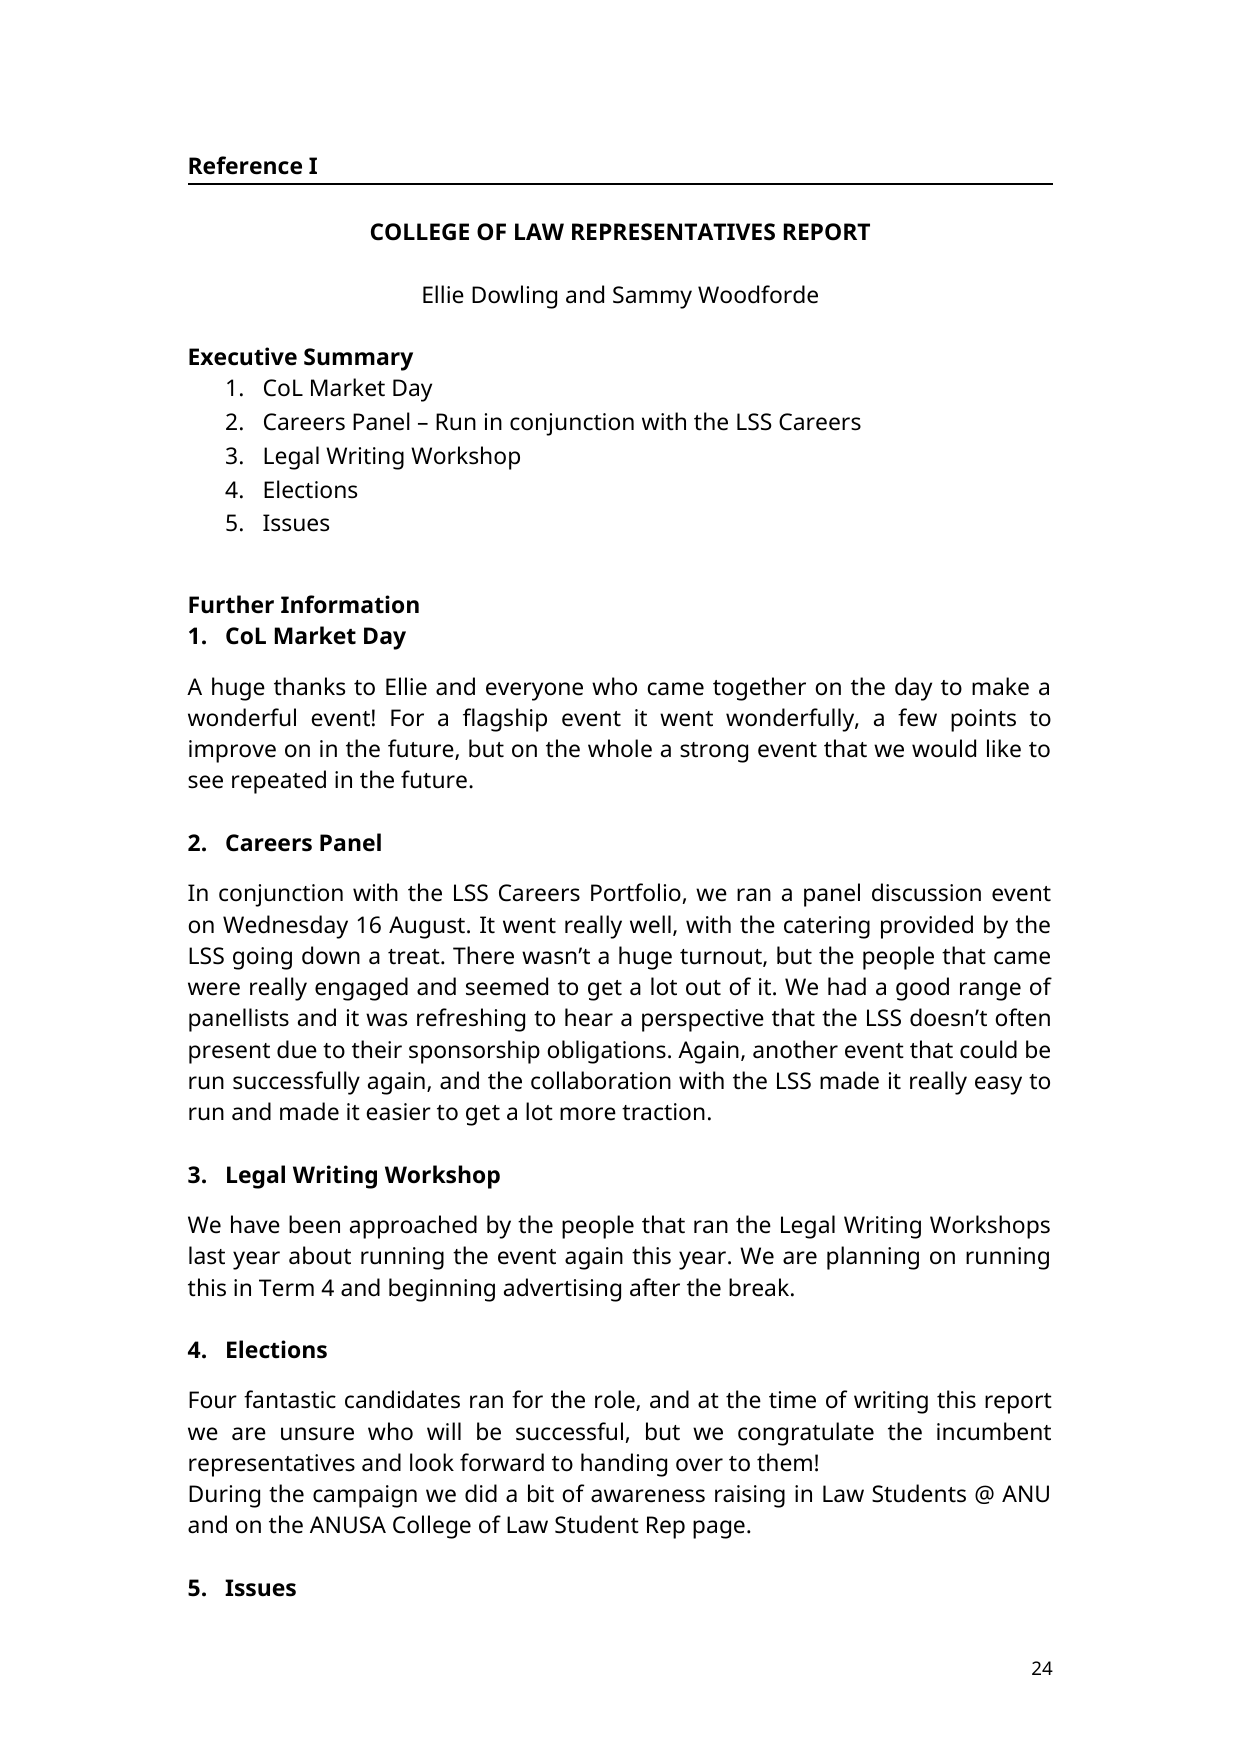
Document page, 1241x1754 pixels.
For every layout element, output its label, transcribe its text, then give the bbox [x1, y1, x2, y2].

text Executive Summary [187, 341, 1053, 372]
list Elections [187, 1334, 1053, 1365]
list Legal Writing Workshop [187, 1159, 1053, 1190]
list Elections [225, 474, 1053, 505]
list Legal Writing Workshop [225, 440, 1053, 471]
text COLLEGE OF LAW REPRESENTATIVES REPORT [187, 216, 1053, 247]
text Further Information [187, 589, 1053, 620]
list Careers Panel [187, 827, 1053, 858]
text Four fantastic candidates ran for the role, and at the time of writing this report we are unsure who will be successful, but we congratulate the incumbent representatives and look forward to handing over to them! [187, 1384, 1053, 1478]
list CoL Market Day [187, 620, 1053, 652]
text A huge thanks to Ellie and everyone who came together on the day to make a wonderful event! For a flagship event it went wonderfully, a few points to improve on in the future, but on the whole a strong event that we would like to see repeated in the future. [187, 671, 1053, 796]
text Reference I [187, 150, 1053, 185]
list Issues [187, 1572, 1053, 1603]
text In conjunction with the LSS Careers Portfolio, we ran a panel discussion event on Wednesday 16 August. It went really well, with the catering provided by the LSS going down a treat. There wasn’t a huge turnout, but the people that came were really engaged and seemed to get a lot out of it. We had a good range of panellists and it was refreshing to hear a perspective that the LSS doesn’t often present due to their sponsorship obligations. Again, another event that could be run successfully again, and the collaboration with the LSS made it really easy to run and made it easier to get a lot more traction. [187, 877, 1053, 1127]
list Issues [225, 507, 1053, 539]
list CoL Market Day [225, 372, 1053, 404]
text Ellie Dowling and Sammy Woodforde [187, 279, 1053, 310]
text We have been approached by the people that ran the Legal Writing Workshops last year about running the event again this year. We are planning on running this in Term 4 and beginning advertising after the break. [187, 1209, 1053, 1303]
list Careers Panel – Run in conjunction with the LSS Careers [225, 406, 1053, 437]
text During the campaign we did a bit of awareness raising in Law Students @ ANU and on the ANUSA College of Law Student Rep page. [187, 1478, 1053, 1541]
